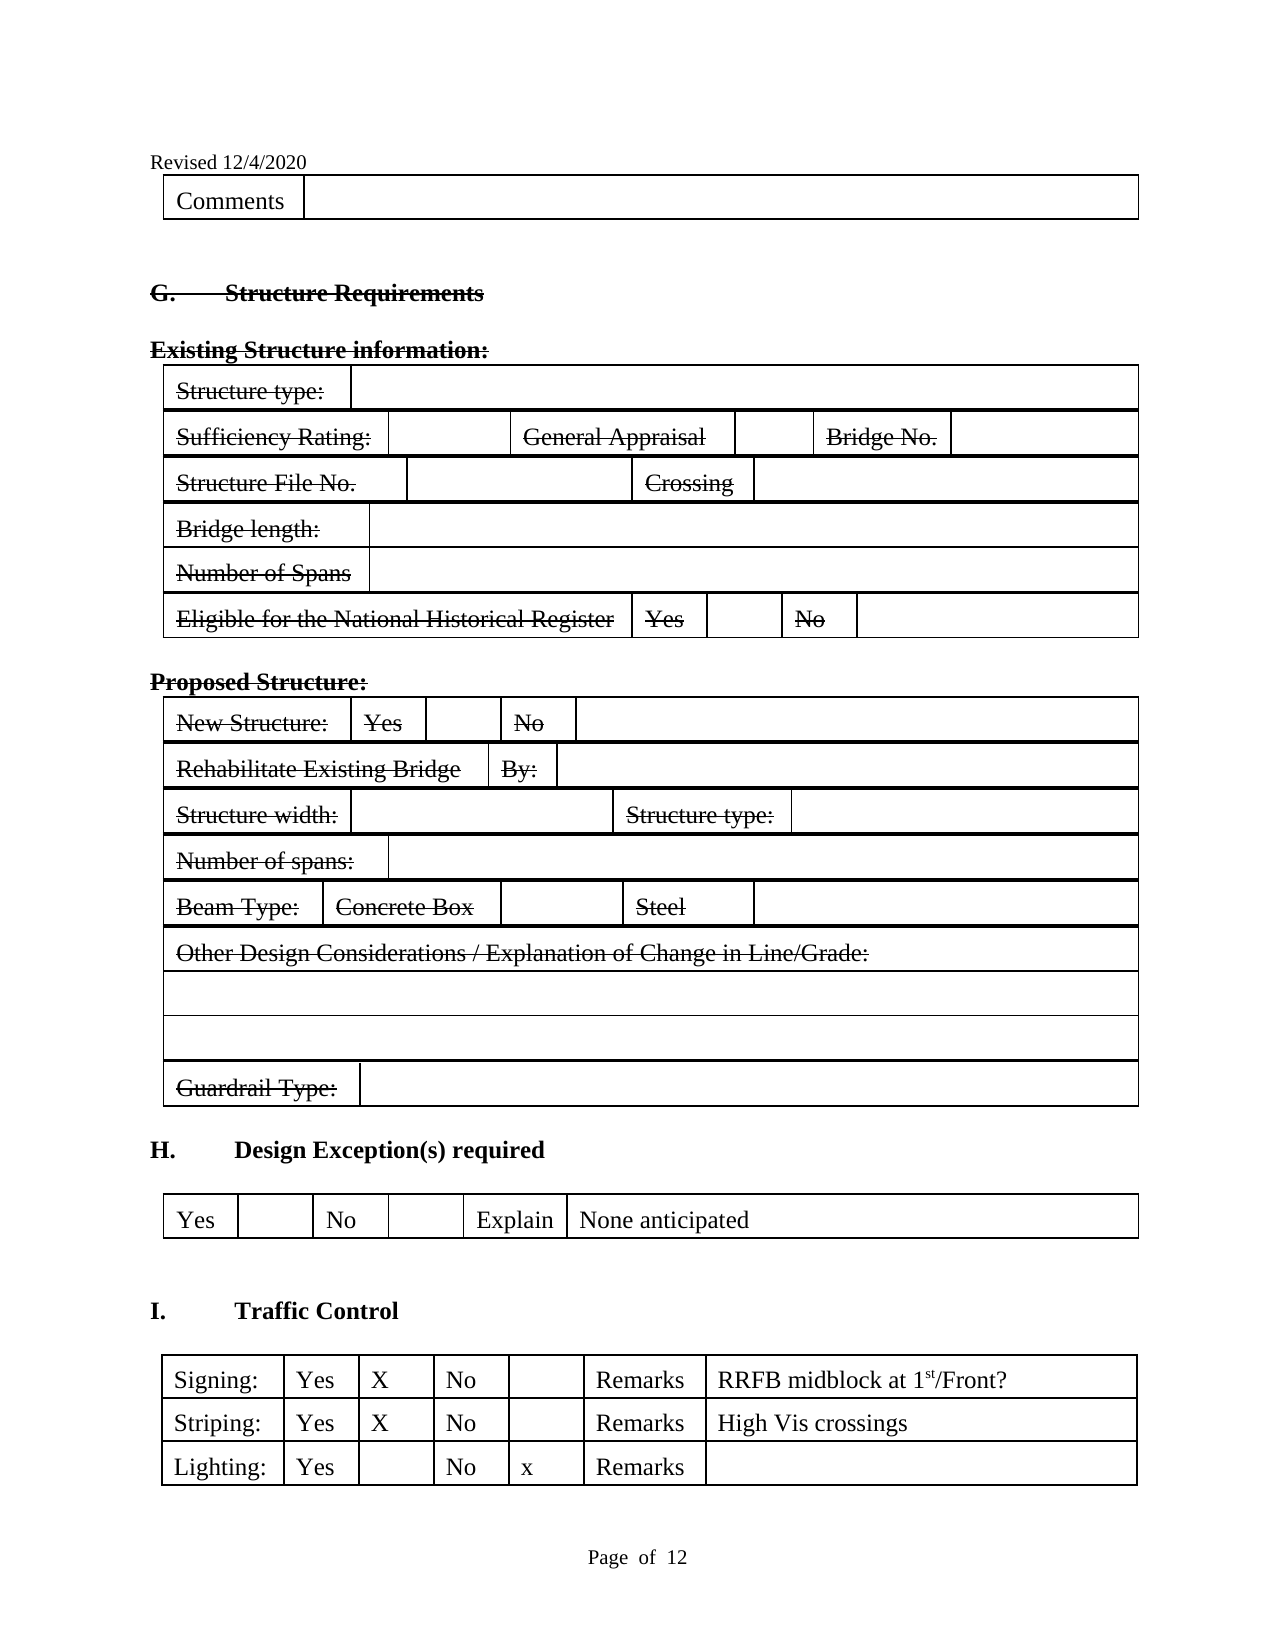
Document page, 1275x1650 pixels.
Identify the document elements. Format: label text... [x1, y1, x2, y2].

table_header [502, 882, 622, 924]
table_cell [510, 1399, 583, 1440]
table_header Yes [352, 698, 425, 740]
table_header [707, 1356, 1136, 1397]
table_cell [164, 1016, 1138, 1059]
table_header [755, 458, 1138, 500]
table_cell [707, 1442, 1136, 1484]
text Existing Structure information: [150, 335, 1125, 364]
table_header Structure type: [164, 366, 350, 408]
table_header [360, 1356, 433, 1397]
table_header Bridge length: [164, 504, 369, 546]
table_header Number of spans: [164, 836, 388, 878]
table_header Eligible for the National Historical Register [164, 594, 631, 637]
table_header Guardrail Type: [164, 1062, 360, 1105]
table_header Other Design Considerations / Explanation of Change in Line/Grade: [164, 928, 1138, 970]
table_header Yes [285, 1356, 358, 1397]
table_header [352, 790, 612, 832]
table_header Beam Type: [164, 882, 322, 924]
table_header [305, 176, 1138, 218]
table_header By: [489, 744, 556, 786]
table_cell Striping: [163, 1399, 283, 1440]
table_header [858, 594, 1138, 637]
table_header Rehabilitate Existing Bridge [164, 744, 488, 786]
table_cell [360, 1399, 433, 1440]
table_header Concrete Box [324, 882, 500, 924]
table_header [755, 882, 1138, 924]
table_header New Structure: [164, 698, 350, 740]
table_header Yes [164, 1195, 237, 1237]
table_header [792, 790, 1138, 832]
table_header No [502, 698, 575, 740]
table_cell No [435, 1399, 508, 1440]
table_header Remarks [585, 1356, 705, 1397]
table_header General Appraisal [511, 412, 734, 454]
table_header [352, 366, 1138, 408]
table_cell Remarks [585, 1399, 705, 1440]
list Structure Requirements [150, 278, 1125, 306]
table_cell Yes [285, 1442, 358, 1484]
table_header [708, 594, 781, 637]
table_header [577, 698, 1138, 740]
table_header [558, 744, 1138, 786]
text H. Design Exception(s) required [150, 1135, 1125, 1164]
table_header Structure width: [164, 790, 350, 832]
table_header Sufficiency Rating: [164, 412, 388, 454]
table_cell No [435, 1442, 508, 1484]
table_cell [370, 548, 1138, 591]
table_header Yes [633, 594, 706, 637]
table_cell [164, 972, 1138, 1014]
table_header [427, 698, 500, 740]
table_cell [510, 1442, 583, 1484]
table_header Steel [624, 882, 753, 924]
table_header Structure File No. [164, 458, 406, 500]
table_header [736, 412, 813, 454]
table_header [239, 1195, 312, 1237]
table_header No [783, 594, 856, 637]
table_header [568, 1195, 1138, 1237]
table_cell [707, 1399, 1136, 1440]
table_header [361, 1062, 1138, 1105]
table_header [389, 836, 1138, 878]
table_header No [435, 1356, 508, 1397]
text Proposed Structure: [150, 667, 1125, 696]
table_header Signing: [163, 1356, 283, 1397]
table_header No [314, 1195, 388, 1237]
table_header Structure type: [614, 790, 791, 832]
table_header [389, 1195, 463, 1237]
table_cell [360, 1442, 433, 1484]
table_header [510, 1356, 583, 1397]
table_cell Remarks [585, 1442, 705, 1484]
table_header Comments [164, 176, 303, 218]
table_cell Number of Spans [164, 548, 369, 591]
table_header [389, 412, 510, 454]
table_cell Yes [285, 1399, 358, 1440]
table_header [952, 412, 1138, 454]
table_header [370, 504, 1138, 546]
text I. Traffic Control [150, 1296, 1125, 1325]
table_header Bridge No. [814, 412, 950, 454]
table_header Crossing [633, 458, 753, 500]
table_cell Lighting: [163, 1442, 283, 1484]
table_header [408, 458, 631, 500]
table_header Explain [464, 1195, 566, 1237]
